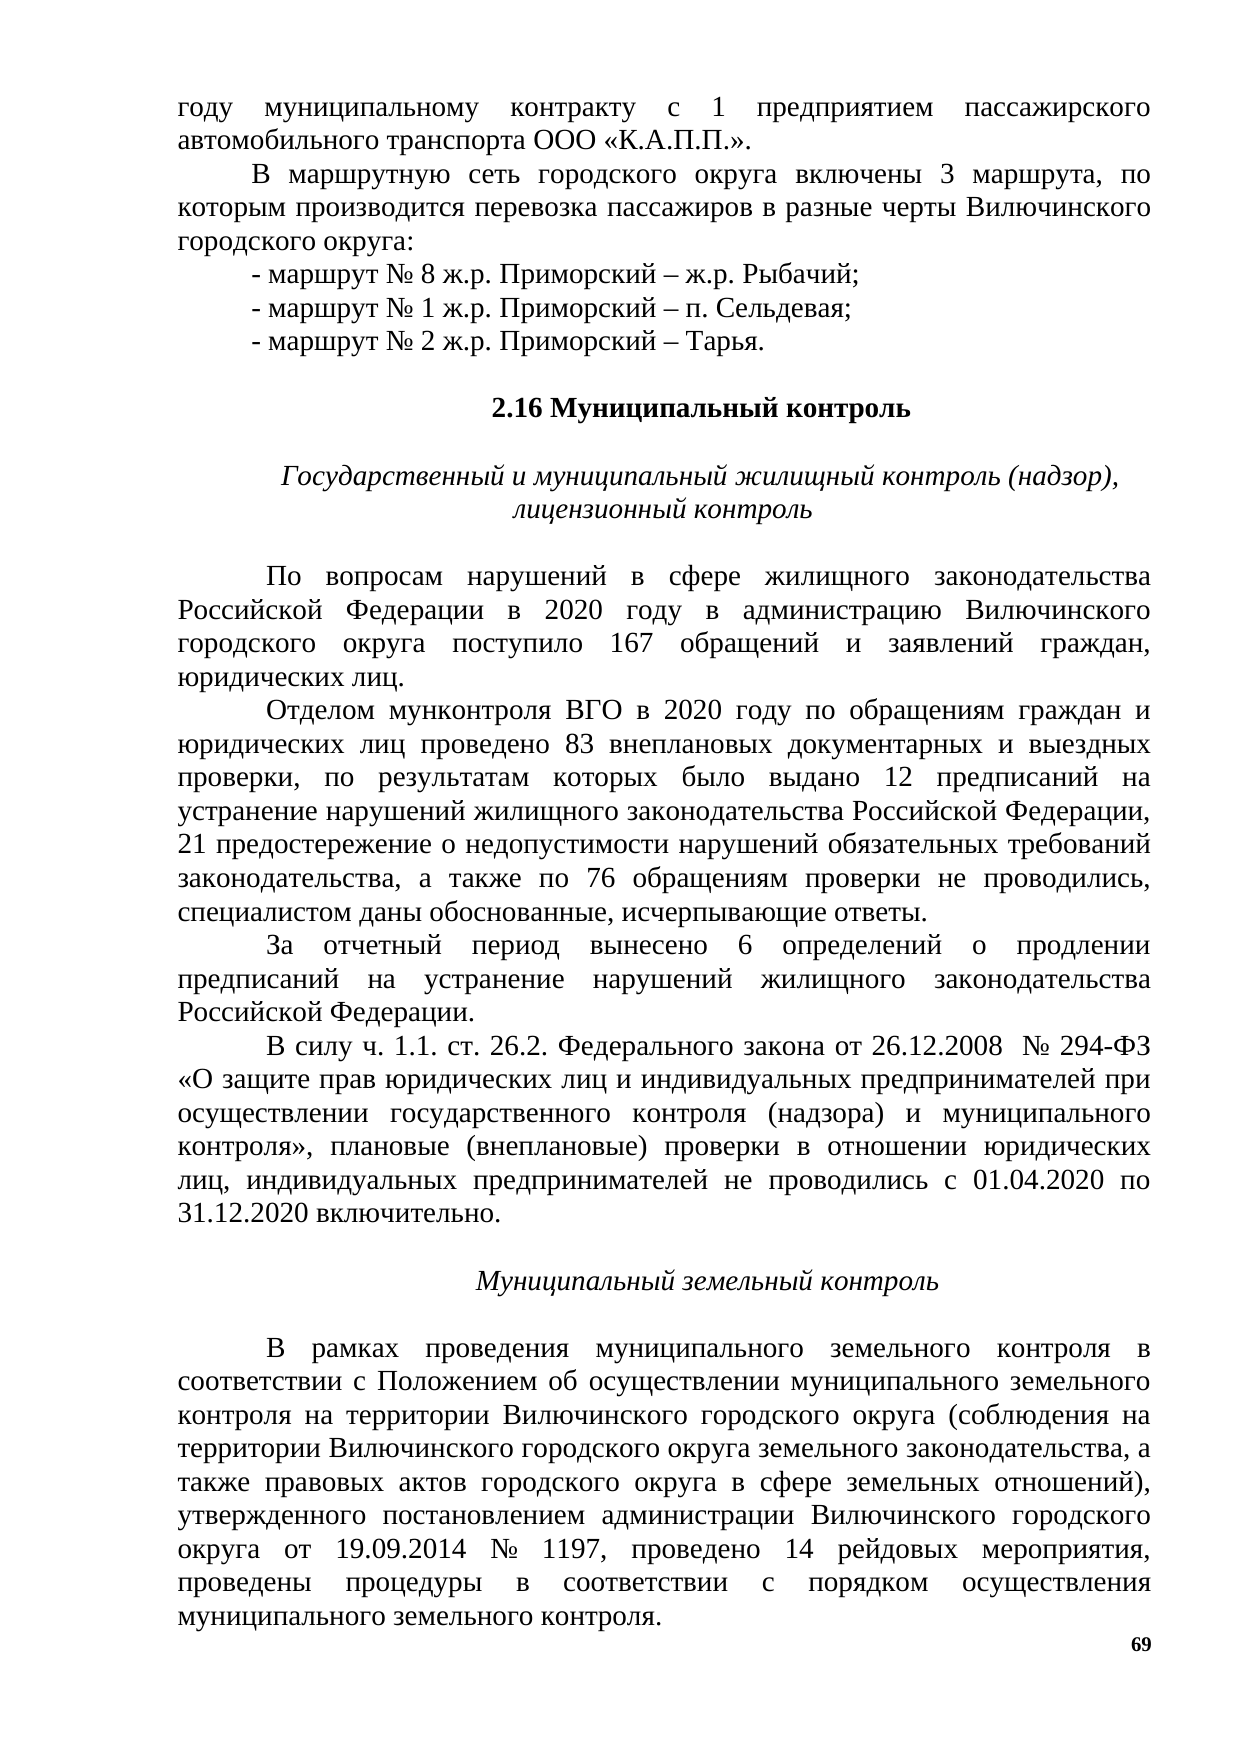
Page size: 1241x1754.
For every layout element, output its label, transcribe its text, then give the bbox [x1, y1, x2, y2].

text Муниципальный земельный контроль [177, 1263, 1152, 1296]
text В рамках проведения муниципального земельного контроля в соответствии с Положением об осуществлении муниципального земельного контроля на территории Вилючинского городского округа (соблюдения на территории Вилючинского городского округа земельного законодательства, а также правовых актов городского округа в сфере земельных отношений), утвержденного постановлением администрации Вилючинского городского округа от 19.09.2014 № 1197, проведено 14 рейдовых мероприятия, проведены процедуры в соответствии с порядком осуществления муниципального земельного контроля. [177, 1330, 1152, 1632]
text 2.16 Муниципальный контроль [177, 391, 1152, 424]
text - маршрут № 8 ж.р. Приморский – ж.р. Рыбачий; [177, 256, 1152, 290]
text За отчетный период вынесено 6 определений о продлении предписаний на устранение нарушений жилищного законодательства Российской Федерации. [177, 927, 1152, 1028]
text По вопросам нарушений в сфере жилищного законодательства Российской Федерации в 2020 году в администрацию Вилючинского городского округа поступило 167 обращений и заявлений граждан, юридических лиц. [177, 558, 1152, 692]
text Отделом мунконтроля ВГО в 2020 году по обращениям граждан и юридических лиц проведено 83 внеплановых документарных и выездных проверки, по результатам которых было выдано 12 предписаний на устранение нарушений жилищного законодательства Российской Федерации, 21 предостережение о недопустимости нарушений обязательных требований законодательства, а также по 76 обращениям проверки не проводились, специалистом даны обоснованные, исчерпывающие ответы. [177, 692, 1152, 927]
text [177, 89, 1152, 156]
text В маршрутную сеть городского округа включены 3 маршрута, по которым производится перевозка пассажиров в разные черты Вилючинского городского округа: [177, 156, 1152, 256]
text Государственный и муниципальный жилищный контроль (надзор), лицензионный контроль [177, 458, 1152, 525]
text В силу ч. 1.1. ст. 26.2. Федерального закона от 26.12.2008 № 294-ФЗ «О защите прав юридических лиц и индивидуальных предпринимателей при осуществлении государственного контроля (надзора) и муниципального контроля», плановые (внеплановые) проверки в отношении юридических лиц, индивидуальных предпринимателей не проводились с 01.04.2020 по 31.12.2020 включительно. [177, 1028, 1152, 1229]
text - маршрут № 1 ж.р. Приморский – п. Сельдевая; [177, 290, 1152, 323]
text - маршрут № 2 ж.р. Приморский – Тарья. [177, 323, 1152, 357]
